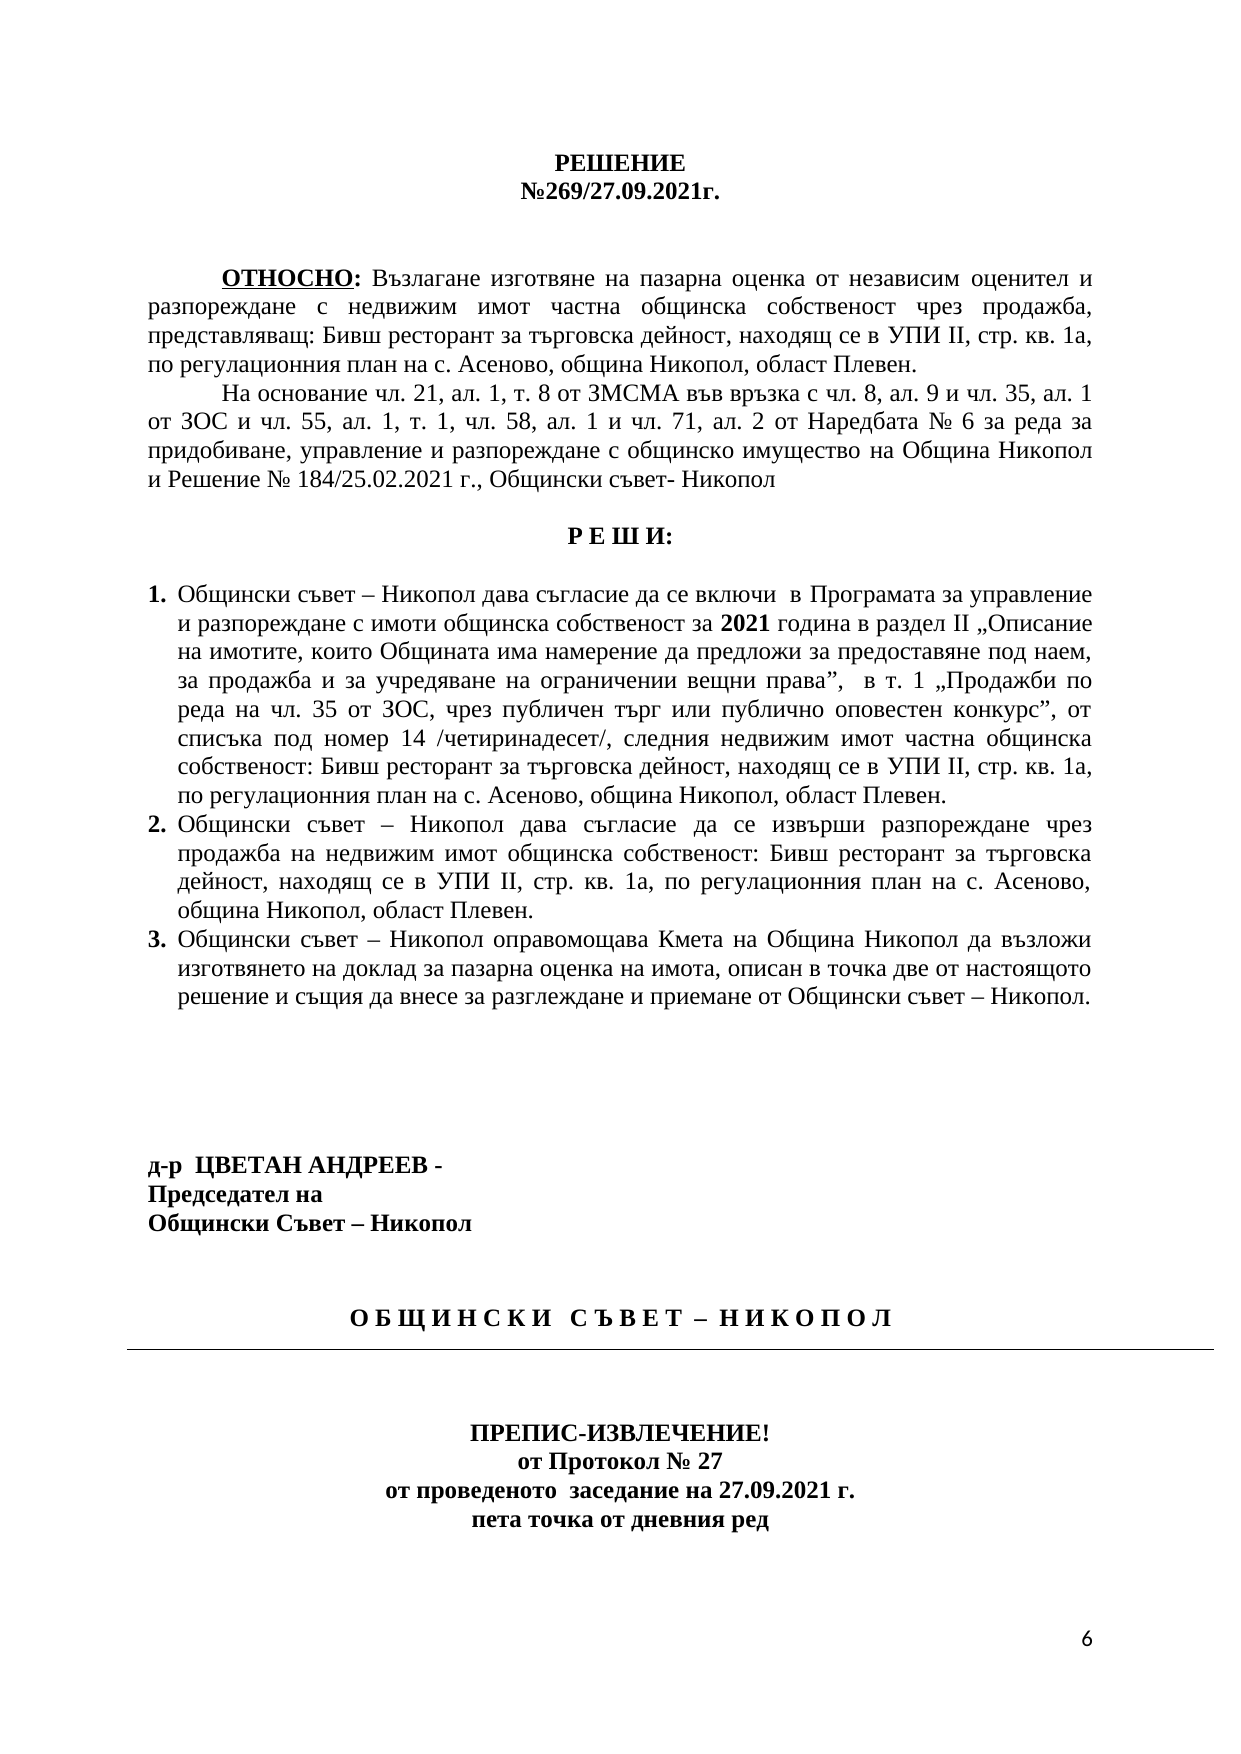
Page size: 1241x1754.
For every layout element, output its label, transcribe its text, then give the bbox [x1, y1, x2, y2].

list Общински съвет – Никопол дава съгласие да се включи в Програмата за управление и разпореждане с имоти общинска собственост за 2021 година в раздел II „Описание на имотите, които Общината има намерение да предложи за предоставяне под наем, за продажба и за учредяване на ограничении вещни права”, в т. 1 „Продажби по реда на чл. 35 от ЗОС, чрез публичен търг или публично оповестен конкурс”, от списъка под номер 14 /четиринадесет/, следния недвижим имот частна общинска собственост: Бивш ресторант за търговска дейност, находящ се в УПИ II, стр. кв. 1а, по регулационния план на с. Асеново, община Никопол, област Плевен. [148, 579, 1093, 809]
text ПРЕПИС-ИЗВЛЕЧЕНИЕ! [148, 1418, 1093, 1446]
list Общински съвет – Никопол оправомощава Кмета на Община Никопол да възложи изготвянето на доклад за пазарна оценка на имота, описан в точка две от настоящото решение и същия да внесе за разглеждане и приемане от Общински съвет – Никопол. [148, 924, 1093, 1010]
text Общински Съвет – Никопол [148, 1208, 1093, 1236]
text №269/27.09.2021г. [148, 176, 1093, 205]
text от Протокол № 27 [148, 1446, 1093, 1475]
text от проведеното заседание на 27.09.2021 г. [148, 1475, 1093, 1504]
text Р Е Ш И: [148, 521, 1093, 550]
list Общински съвет – Никопол дава съгласие да се извърши разпореждане чрез продажба на недвижим имот общинска собственост: Бивш ресторант за търговска дейност, находящ се в УПИ II, стр. кв. 1а, по регулационния план на с. Асеново, община Никопол, област Плевен. [148, 809, 1093, 924]
text На основание чл. 21, ал. 1, т. 8 от ЗМСМА във връзка с чл. 8, ал. 9 и чл. 35, ал. 1 от ЗОС и чл. 55, ал. 1, т. 1, чл. 58, ал. 1 и чл. 71, ал. 2 от Наредбата № 6 за реда за придобиване, управление и разпореждане с общинско имущество на Община Никопол и Решение № 184/25.02.2021 г., Общински съвет- Никопол [148, 378, 1093, 493]
text Председател на [148, 1179, 1093, 1208]
text пета точка от дневния ред [148, 1504, 1093, 1533]
text О Б Щ И Н С К И С Ъ В Е Т – Н И К О П О Л [148, 1303, 1093, 1331]
text д-р ЦВЕТАН АНДРЕЕВ - [148, 1150, 1093, 1179]
text ОТНОСНО: Възлагане изготвяне на пазарна оценка от независим оценител и разпореждане с недвижим имот частна общинска собственост чрез продажба, представляващ: Бивш ресторант за търговска дейност, находящ се в УПИ II, стр. кв. 1а, по регулационния план на с. Асеново, община Никопол, област Плевен. [148, 263, 1093, 378]
text РЕШЕНИЕ [148, 148, 1093, 176]
